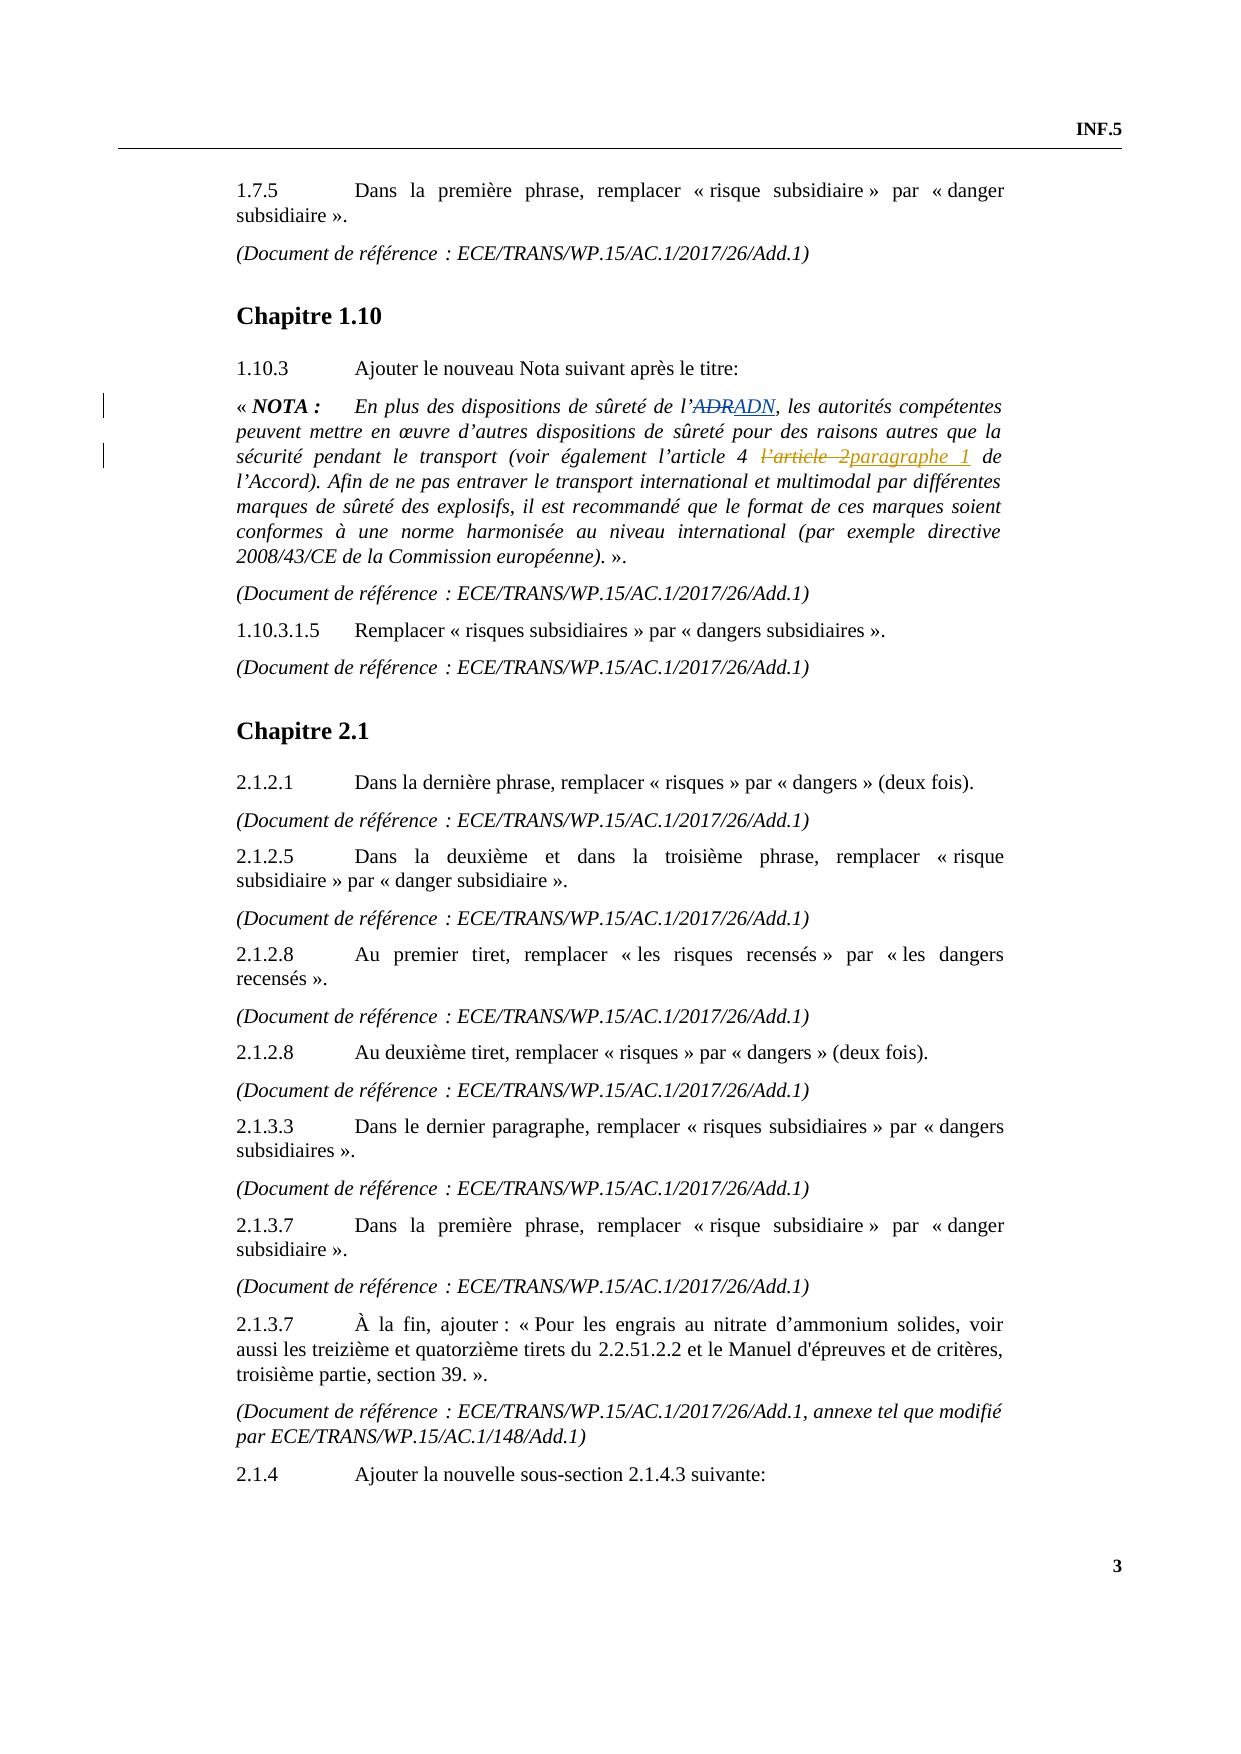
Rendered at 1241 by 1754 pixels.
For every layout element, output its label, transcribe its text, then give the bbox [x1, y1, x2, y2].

text (Document de référence : ECE/TRANS/WP.15/AC.1/2017/26/Add.1) [236, 1175, 1004, 1200]
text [236, 240, 1004, 265]
text (Document de référence : ECE/TRANS/WP.15/AC.1/2017/26/Add.1) [236, 1273, 1004, 1298]
text (Document de référence : ECE/TRANS/WP.15/AC.1/2017/26/Add.1) [236, 1077, 1004, 1102]
text Chapitre 2.1 [118, 717, 1004, 745]
text (Document de référence : ECE/TRANS/WP.15/AC.1/2017/26/Add.1) [236, 580, 1004, 605]
text 2.1.3.7 À la fin, ajouter : « Pour les engrais au nitrate d’ammonium solides, voir aussi les treizième et quatorzième tirets du 2.2.51.2.2 et le Manuel d'épreuves et de critères, troisième partie, section 39. ». [236, 1311, 1004, 1386]
text 1.10.3 Ajouter le nouveau Nota suivant après le titre: [236, 355, 1004, 380]
text (Document de référence : ECE/TRANS/WP.15/AC.1/2017/26/Add.1) [236, 807, 1004, 832]
text 1.7.5 Dans la première phrase, remplacer « risque subsidiaire » par « danger subsidiaire ». [236, 177, 1004, 227]
text 2.1.3.7 Dans la première phrase, remplacer « risque subsidiaire » par « danger subsidiaire ». [236, 1212, 1004, 1261]
text 2.1.2.8 Au deuxième tiret, remplacer « risques » par « dangers » (deux fois). [236, 1040, 1004, 1064]
text « NOTA : En plus des dispositions de sûreté de l’, les autorités compétentes peuvent mettre en œuvre d’autres dispositions de sûreté pour des raisons autres que la sécurité pendant le transport (voir également l’article 4 de l’Accord). Afin de ne pas entraver le transport international et multimodal par différentes marques de sûreté des explosifs, il est recommandé que le format de ces marques soient conformes à une norme harmonisée au niveau international (par exemple directive 2008/43/CE de la Commission européenne). ». [236, 393, 1004, 568]
text 2.1.4 Ajouter la nouvelle sous-section 2.1.4.3 suivante: [236, 1461, 1004, 1486]
text (Document de référence : ECE/TRANS/WP.15/AC.1/2017/26/Add.1) [236, 654, 1004, 679]
text Chapitre 1.10 [118, 302, 1004, 330]
text (Document de référence : ECE/TRANS/WP.15/AC.1/2017/26/Add.1, annexe tel que modifié par ECE/TRANS/WP.15/AC.1/148/Add.1) [236, 1398, 1004, 1448]
text (Document de référence : ECE/TRANS/WP.15/AC.1/2017/26/Add.1) [236, 905, 1004, 930]
text 2.1.2.5 Dans la deuxième et dans la troisième phrase, remplacer « risque subsidiaire » par « danger subsidiaire ». [236, 844, 1004, 892]
text (Document de référence : ECE/TRANS/WP.15/AC.1/2017/26/Add.1) [236, 1003, 1004, 1028]
text 2.1.3.3 Dans le dernier paragraphe, remplacer « risques subsidiaires » par « dangers subsidiaires ». [236, 1114, 1004, 1162]
text 2.1.2.1 Dans la dernière phrase, remplacer « risques » par « dangers » (deux fois). [236, 770, 1004, 794]
text 1.10.3.1.5 Remplacer « risques subsidiaires » par « dangers subsidiaires ». [236, 618, 1004, 642]
text 2.1.2.8 Au premier tiret, remplacer « les risques recensés » par « les dangers recensés ». [236, 942, 1004, 990]
